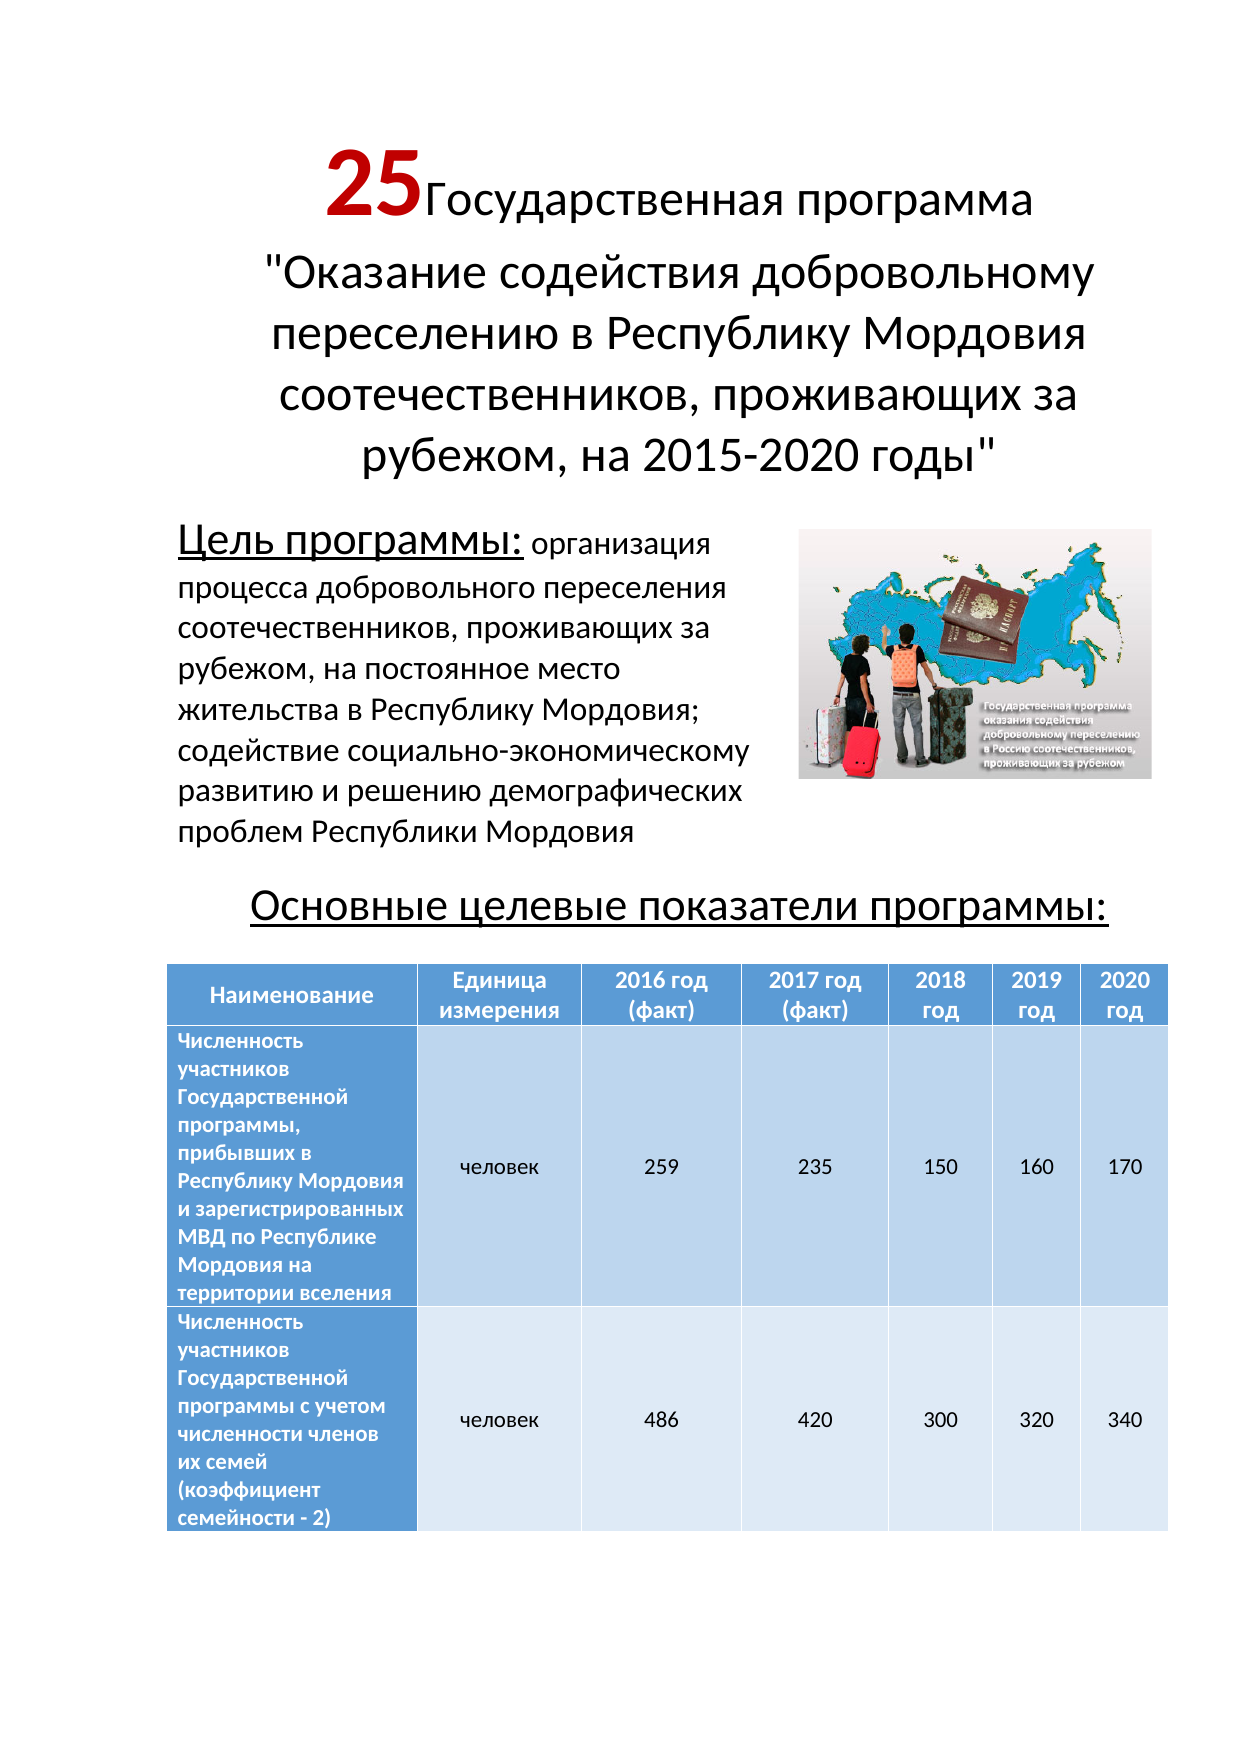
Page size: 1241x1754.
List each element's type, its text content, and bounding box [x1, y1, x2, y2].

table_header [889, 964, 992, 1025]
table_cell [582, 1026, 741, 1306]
text 25Государственная программа [177, 118, 1181, 240]
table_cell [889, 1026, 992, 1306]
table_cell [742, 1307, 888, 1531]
text Основные целевые показатели программы: [177, 876, 1181, 932]
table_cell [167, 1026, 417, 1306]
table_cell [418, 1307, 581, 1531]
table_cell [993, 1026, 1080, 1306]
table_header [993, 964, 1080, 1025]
text "Оказание содействия добровольному переселению в Республику Мордовия соотечественников, проживающих за рубежом, на 2015-2020 годы" [177, 240, 1181, 484]
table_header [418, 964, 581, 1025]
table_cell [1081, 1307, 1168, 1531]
picture [798, 529, 1152, 779]
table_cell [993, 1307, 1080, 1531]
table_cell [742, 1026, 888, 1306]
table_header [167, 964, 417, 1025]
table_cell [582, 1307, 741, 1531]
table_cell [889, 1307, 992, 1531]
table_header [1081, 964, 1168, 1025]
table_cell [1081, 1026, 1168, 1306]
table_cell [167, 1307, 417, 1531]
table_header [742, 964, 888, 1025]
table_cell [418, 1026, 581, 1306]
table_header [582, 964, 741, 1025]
